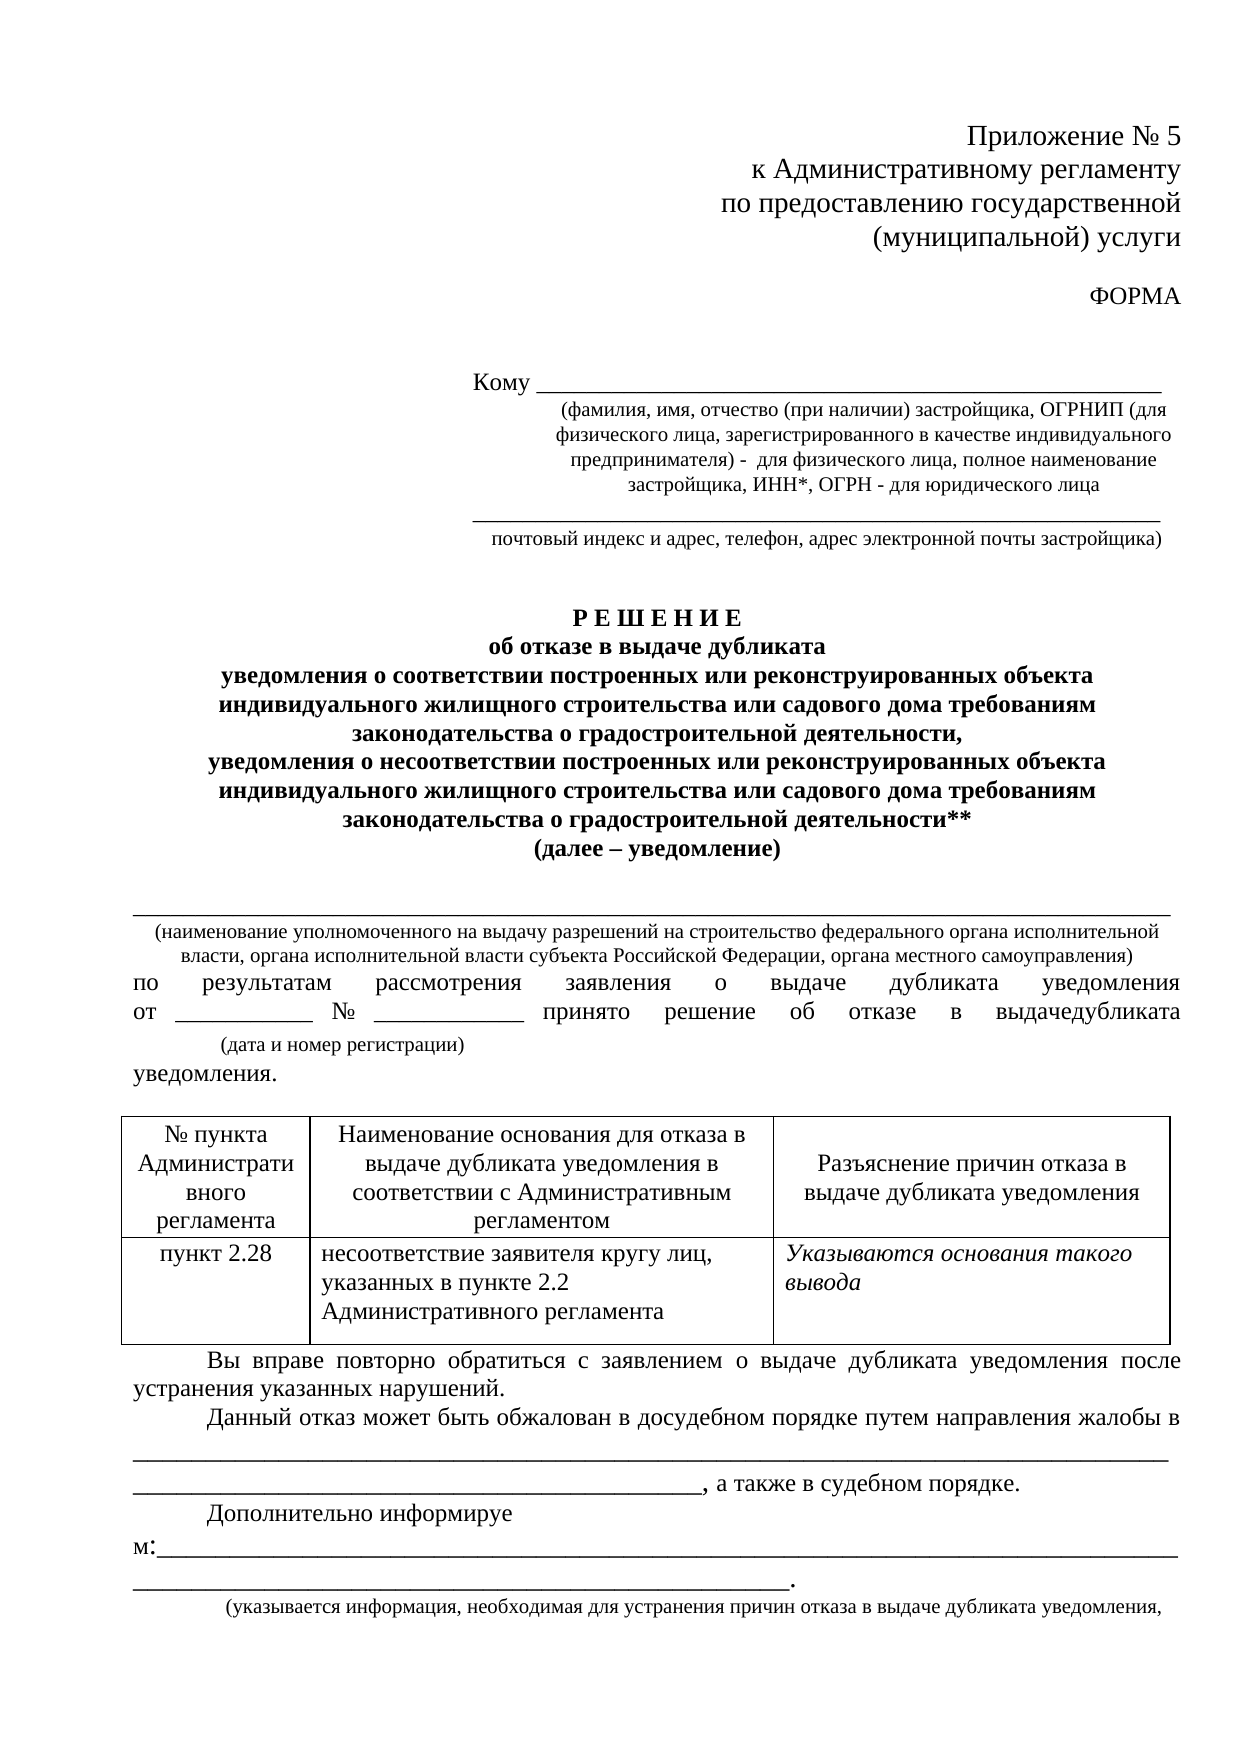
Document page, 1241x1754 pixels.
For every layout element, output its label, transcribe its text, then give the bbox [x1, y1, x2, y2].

text уведомления о несоответствии построенных или реконструированных объекта индивидуального жилищного строительства или садового дома требованиям законодательства о градостроительной деятельности** [133, 746, 1181, 833]
text Данный отказ может быть обжалован в досудебном порядке путем направления жалобы в _______________________________________________________________________ _______________________________________, а также в судебном порядке. [133, 1402, 1181, 1498]
text Дополнительно информируем:___________________________________________________________________________________________________________________. [133, 1498, 1181, 1594]
text _______________________________________________________ [473, 496, 1181, 525]
text уведомления. [133, 1058, 1181, 1087]
text к Административному регламенту [546, 152, 1181, 185]
text Приложение № 5 [133, 118, 1181, 152]
text Р Е Ш Е Н И Е [133, 603, 1181, 631]
table_cell несоответствие заявителя кругу лиц, указанных в пункте 2.2 Административного регламента [311, 1238, 773, 1344]
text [133, 1594, 1181, 1618]
text ФОРМА [487, 281, 1181, 310]
text (фамилия, имя, отчество (при наличии) застройщика, ОГРНИП (для физического лица, зарегистрированного в качестве индивидуального предпринимателя) - для физического лица, полное наименование застройщика, ИНН*, ОГРН - для юридического лица [546, 396, 1181, 496]
text по результатам рассмотрения заявления о выдаче дубликата уведомления от ___________ № ____________ принято решение об отказе в выдачедубликата (дата и номер регистрации) [133, 967, 1181, 1058]
text Кому __________________________________________________ [473, 367, 1181, 396]
text (муниципальной) услуги [546, 219, 1181, 252]
text (наименование уполномоченного на выдачу разрешений на строительство федерального органа исполнительной власти, органа исполнительной власти субъекта Российской Федерации, органа местного самоуправления) [133, 919, 1181, 967]
table_header Разъяснение причин отказа в выдаче дубликата уведомления [774, 1117, 1169, 1237]
text об отказе в выдаче дубликата [133, 631, 1181, 660]
table_cell пункт 2.28 [122, 1238, 309, 1344]
text уведомления о соответствии построенных или реконструированных объекта индивидуального жилищного строительства или садового дома требованиям законодательства о градостроительной деятельности, [133, 660, 1181, 746]
table_header Наименование основания для отказа в выдаче дубликата уведомления в соответствии с Административным регламентом [311, 1117, 773, 1237]
text Вы вправе повторно обратиться с заявлением о выдаче дубликата уведомления после устранения указанных нарушений. [133, 1345, 1181, 1402]
table_cell Указываются основания такого вывода [774, 1238, 1169, 1344]
text ___________________________________________________________________________________ [133, 890, 1181, 919]
text (далее – уведомление) [133, 833, 1181, 861]
text почтовый индекс и адрес, телефон, адрес электронной почты застройщика) [473, 525, 1181, 550]
table_header № пункта Административного регламента [122, 1117, 309, 1237]
text по предоставлению государственной [546, 185, 1181, 219]
